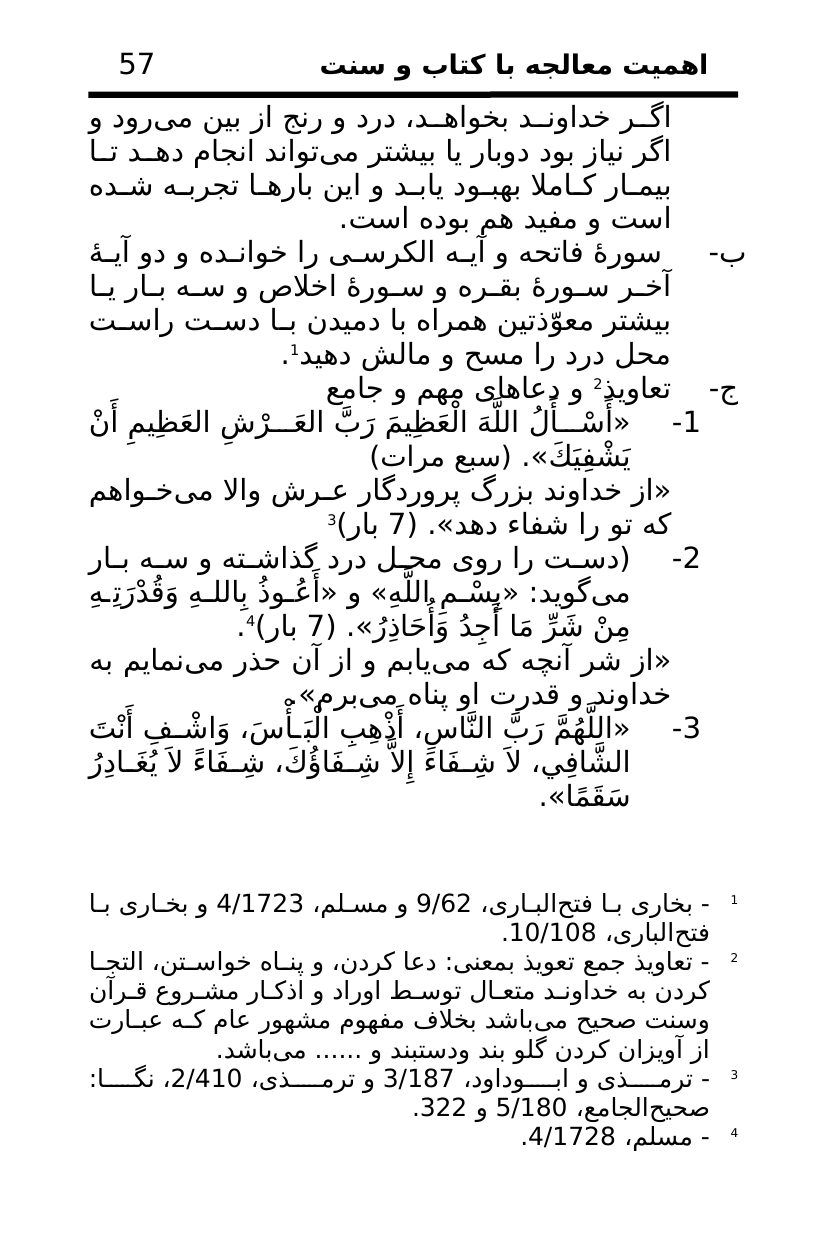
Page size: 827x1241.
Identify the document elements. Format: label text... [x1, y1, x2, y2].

list «اللَّهُمَّ رَبَّ النَّاسِ، أَذْهِبِ الْبَأْسَ، وَاشْفِ أَنْتَ الشَّافِي، لاَ شِفَاءَ إِلاَّ شِفَاؤُكَ، شِفَاءً لاَ يُغَادِرُ سَقَمًا». [89, 711, 672, 813]
list (دست را روی محل درد گذاشته و سه بار می‌گوید: «بِسْمِ اللَّهِ» و «أَعُوذُ بِاللهِ وَقُدْرَتِهِ مِنْ شَرِّ مَا أَجِدُ وَأُحَاذِرُ». (7 بار). [89, 541, 672, 643]
text «از خداوند بزرگ پروردگار عرش والا می‌خواهم که تو را شفاء دهد». (7 بار) [89, 473, 672, 541]
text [89, 100, 672, 236]
list سورۀ فاتحه و آیه الکرسی را ‌خوانده و دو آیۀ آخر سورۀ بقره و سورۀ اخلاص و سه بار یا بیشتر معوّذتین همراه با دمیدن با دست راست محل درد را مسح و مالش دهید. [89, 236, 708, 372]
list «أَسْأَلُ اللَّهَ الْعَظِيمَ رَبَّ العَرْشِ العَظِيمِ أَنْ يَشْفِيَكَ». (سبع مرات) [89, 406, 672, 473]
text «از شر آنچه که می‌یابم و از آن حذر می‌نمایم به خداوند و قدرت او پناه می‌برم». [89, 643, 672, 711]
list تعاویذ و دعاهای مهم و جامع [89, 372, 708, 406]
